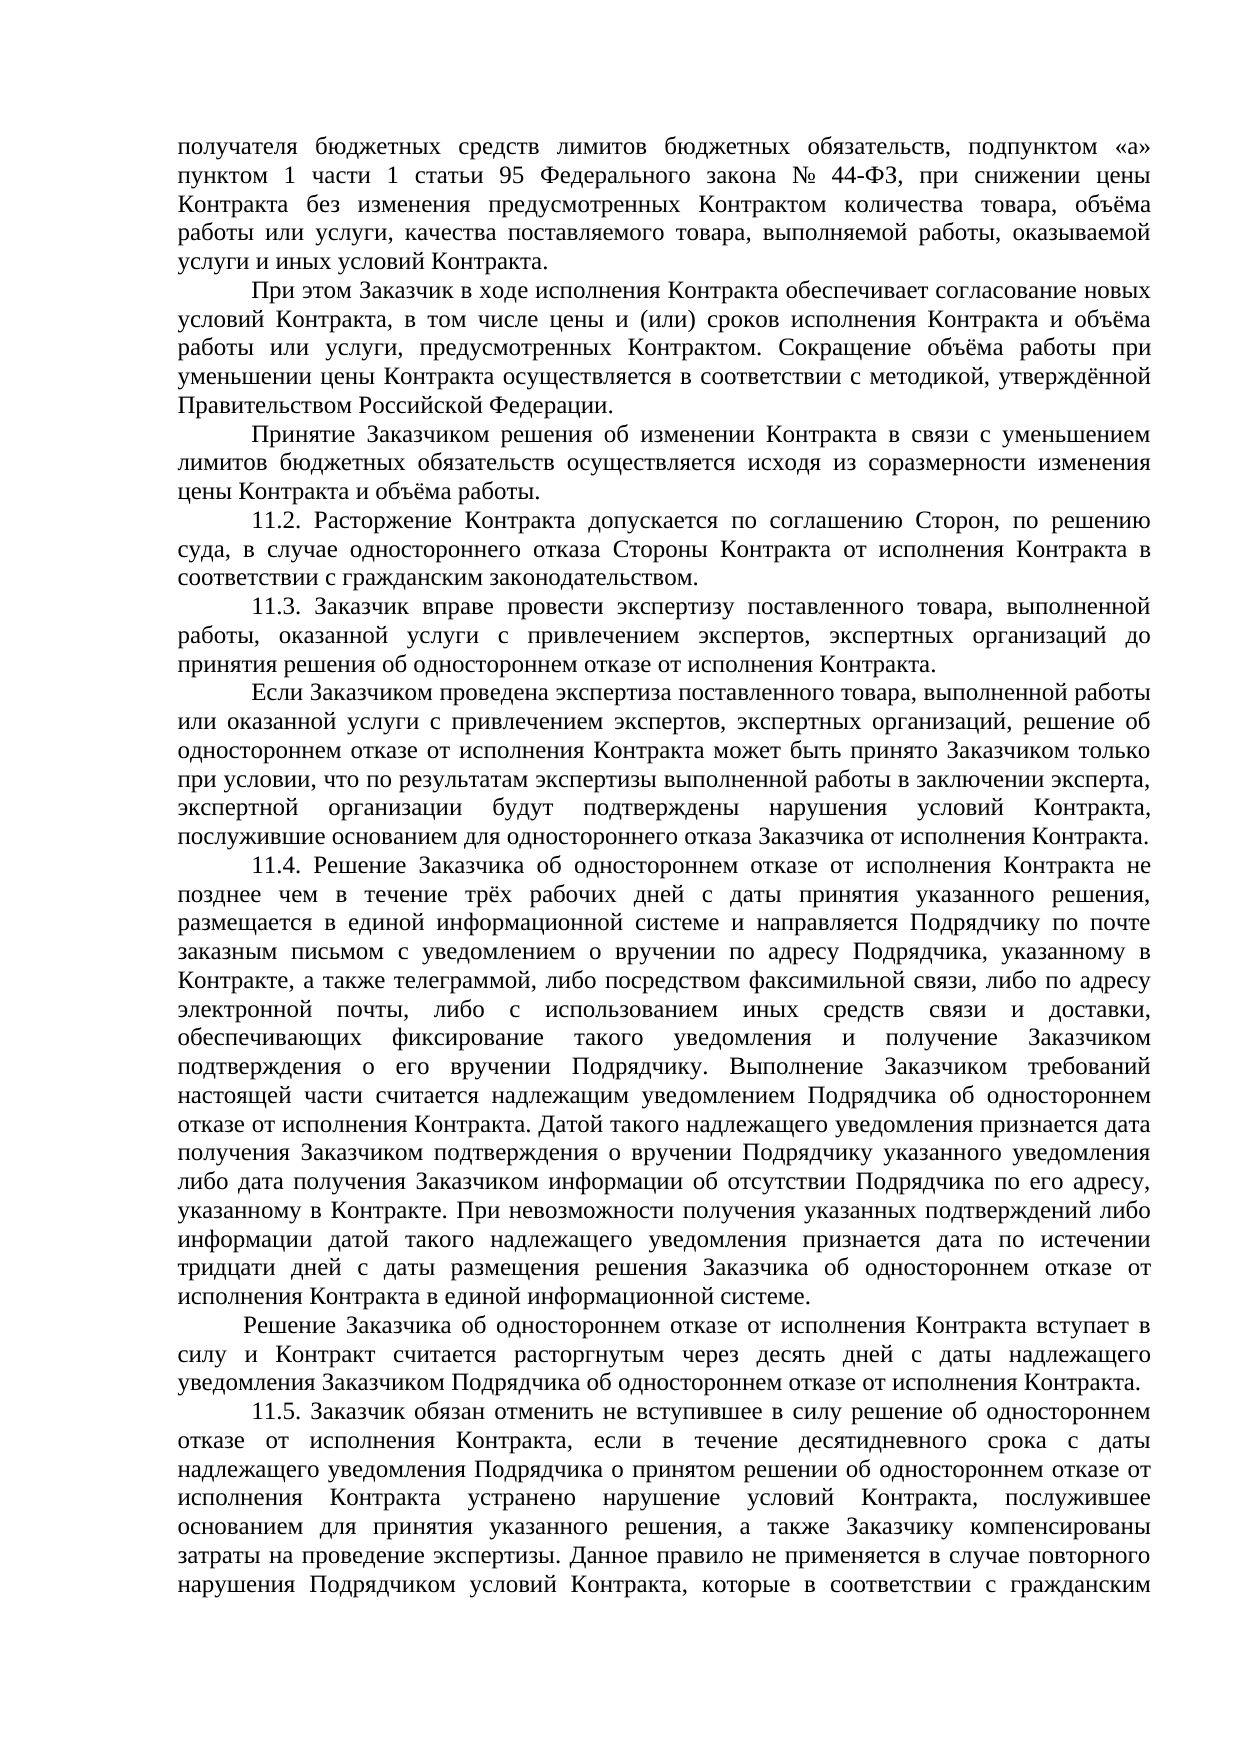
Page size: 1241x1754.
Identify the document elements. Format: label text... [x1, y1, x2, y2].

text При этом Заказчик в ходе исполнения Контракта обеспечивает согласование новых условий Контракта, в том числе цены и (или) сроков исполнения Контракта и объёма работы или услуги, предусмотренных Контрактом. Сокращение объёма работы при уменьшении цены Контракта осуществляется в соответствии с методикой, утверждённой Правительством Российской Федерации. [177, 275, 1152, 419]
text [177, 1396, 1152, 1597]
text Решение Заказчика об одностороннем отказе от исполнения Контракта вступает в силу и Контракт считается расторгнутым через десять дней с даты надлежащего уведомления Заказчиком Подрядчика об одностороннем отказе от исполнения Контракта. [177, 1310, 1152, 1396]
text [177, 131, 1152, 275]
text Принятие Заказчиком решения об изменении Контракта в связи с уменьшением лимитов бюджетных обязательств осуществляется исходя из соразмерности изменения цены Контракта и объёма работы. [177, 419, 1152, 505]
text 11.2. Расторжение Контракта допускается по соглашению Сторон, по решению суда, в случае одностороннего отказа Стороны Контракта от исполнения Контракта в соответствии с гражданским законодательством. [177, 505, 1152, 591]
text 11.4. Решение Заказчика об одностороннем отказе от исполнения Контракта не позднее чем в течение трёх рабочих дней с даты принятия указанного решения, размещается в единой информационной системе и направляется Подрядчику по почте заказным письмом с уведомлением о вручении по адресу Подрядчика, указанному в Контракте, а также телеграммой, либо посредством факсимильной связи, либо по адресу электронной почты, либо с использованием иных средств связи и доставки, обеспечивающих фиксирование такого уведомления и получение Заказчиком подтверждения о его вручении Подрядчику. Выполнение Заказчиком требований настоящей части считается надлежащим уведомлением Подрядчика об одностороннем отказе от исполнения Контракта. Датой такого надлежащего уведомления признается дата получения Заказчиком подтверждения о вручении Подрядчику указанного уведомления либо дата получения Заказчиком информации об отсутствии Подрядчика по его адресу, указанному в Контракте. При невозможности получения указанных подтверждений либо информации датой такого надлежащего уведомления признается дата по истечении тридцати дней с даты размещения решения Заказчика об одностороннем отказе от исполнения Контракта в единой информационной системе. [177, 850, 1152, 1310]
text Если Заказчиком проведена экспертиза поставленного товара, выполненной работы или оказанной услуги с привлечением экспертов, экспертных организаций, решение об одностороннем отказе от исполнения Контракта может быть принято Заказчиком только при условии, что по результатам экспертизы выполненной работы в заключении эксперта, экспертной организации будут подтверждены нарушения условий Контракта, послужившие основанием для одностороннего отказа Заказчика от исполнения Контракта. [177, 677, 1152, 850]
text 11.3. Заказчик вправе провести экспертизу поставленного товара, выполненной работы, оказанной услуги с привлечением экспертов, экспертных организаций до принятия решения об одностороннем отказе от исполнения Контракта. [177, 591, 1152, 677]
